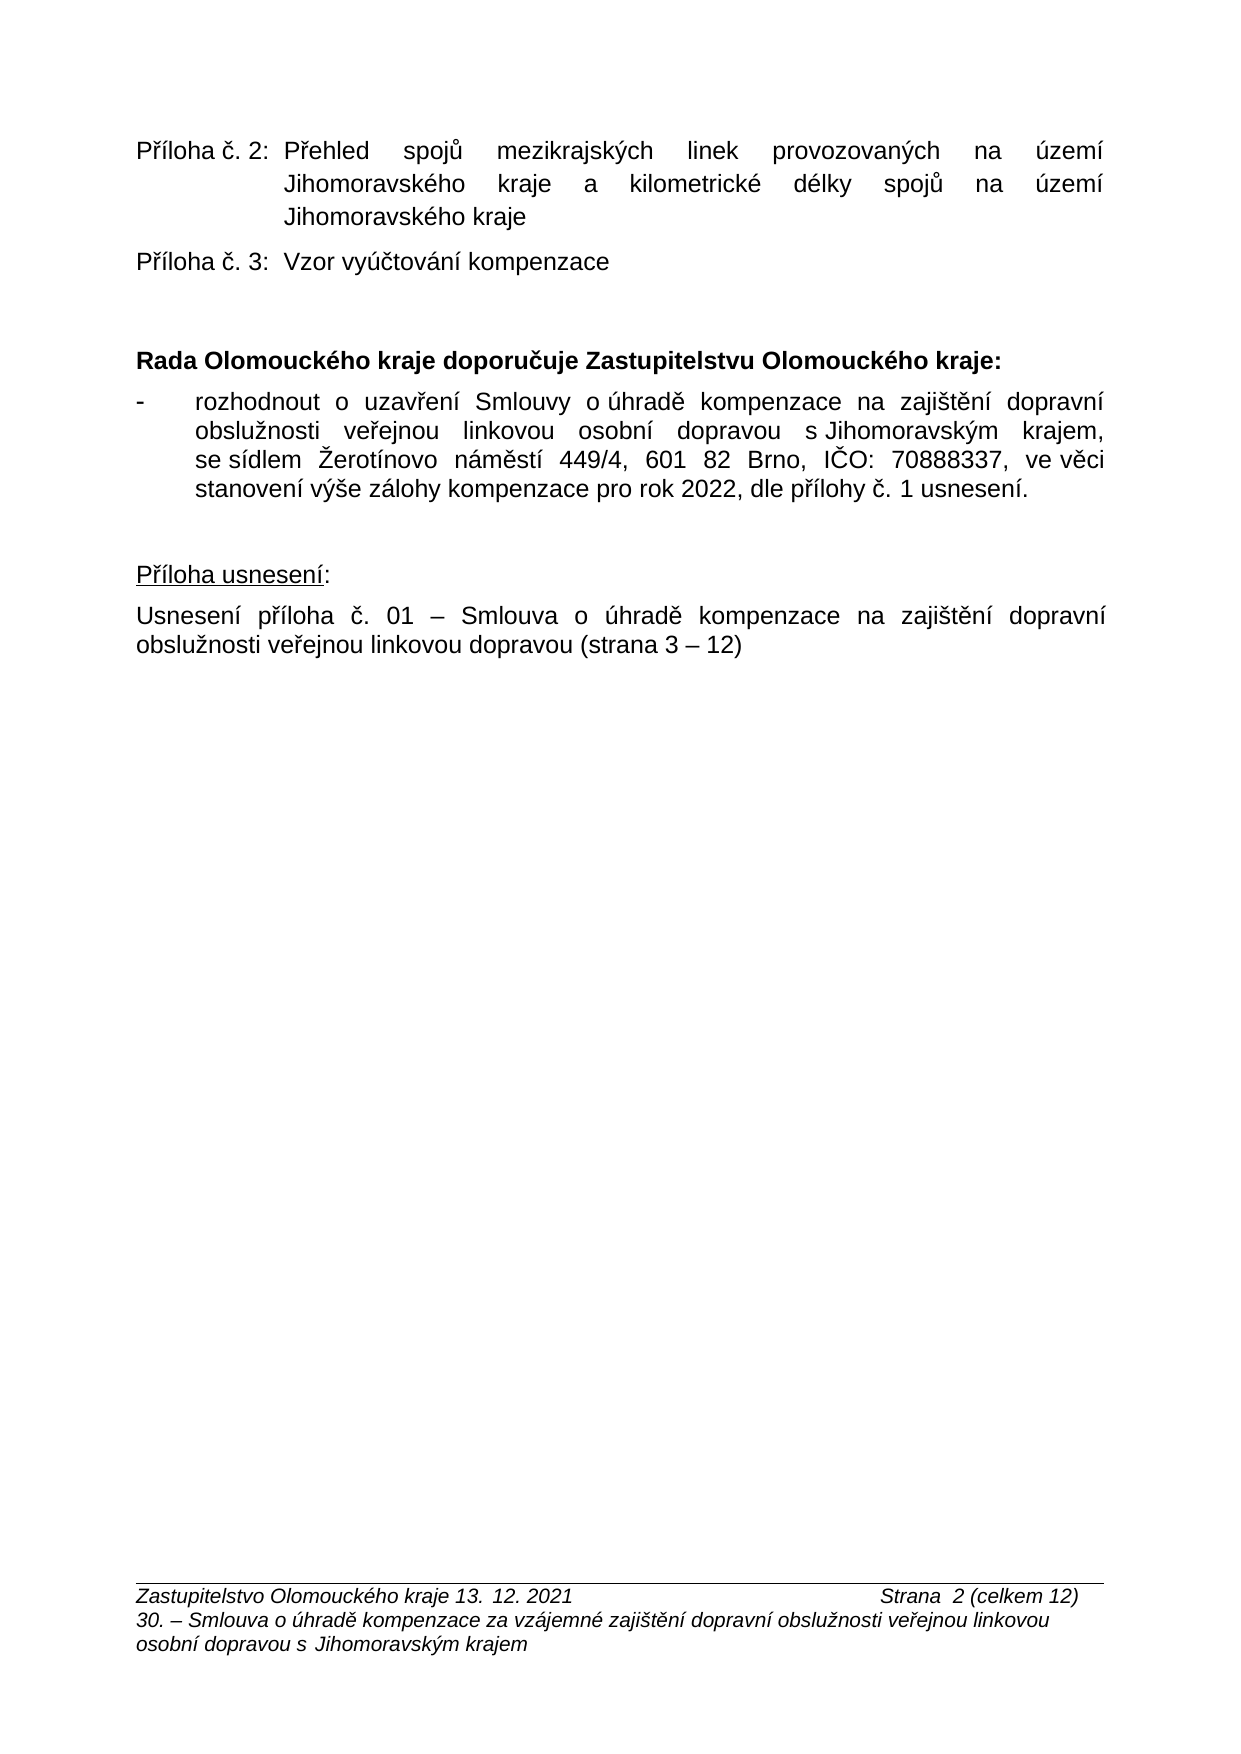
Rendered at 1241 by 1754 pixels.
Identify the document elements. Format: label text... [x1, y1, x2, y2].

text Příloha č. 3: Vzor vyúčtování kompenzace [136, 247, 1104, 276]
text Příloha č. 2: Přehled spojů mezikrajských linek provozovaných na území Jihomoravského kraje a kilometrické délky spojů na území Jihomoravského kraje [136, 136, 1104, 231]
list Příloha usnesení: [136, 560, 1107, 589]
list rozhodnout o uzavření Smlouvy o úhradě kompenzace na zajištění dopravní obslužnosti veřejnou linkovou osobní dopravou s Jihomoravským krajem, se sídlem Žerotínovo náměstí 449/4, 601 82 Brno, IČO: 70888337, ve věci stanovení výše zálohy kompenzace pro rok 2022, dle přílohy č. 1 usnesení. [136, 387, 1104, 502]
list Usnesení příloha č. 01 – Smlouva o úhradě kompenzace na zajištění dopravní obslužnosti veřejnou linkovou dopravou (strana 3 – 12) [136, 601, 1107, 659]
list Rada Olomouckého kraje doporučuje Zastupitelstvu Olomouckého kraje: [136, 346, 1104, 375]
